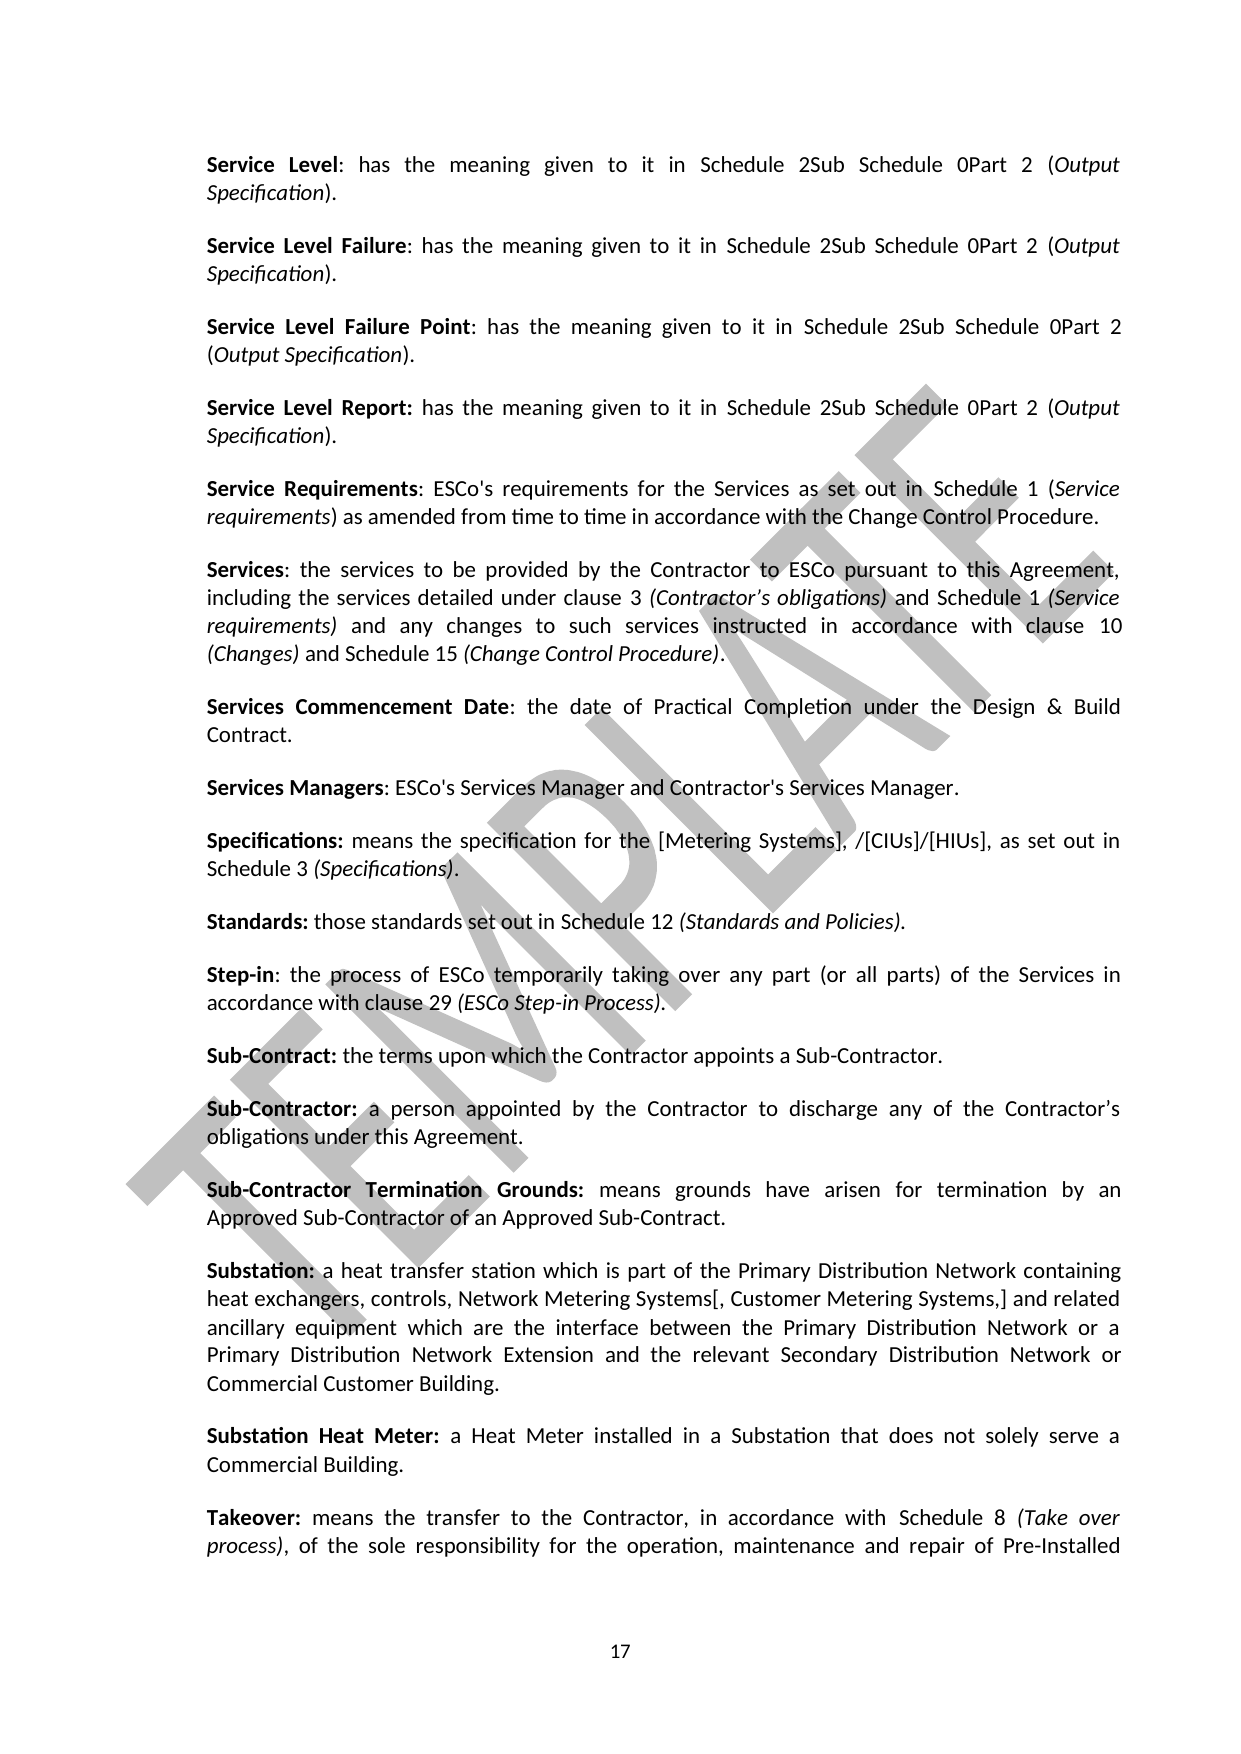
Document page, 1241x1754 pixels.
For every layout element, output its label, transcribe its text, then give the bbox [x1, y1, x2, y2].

text Substation Heat Meter: a Heat Meter installed in a Substation that does not solely serve a Commercial Building. [207, 1422, 1122, 1478]
text Substation: a heat transfer station which is part of the Primary Distribution Network containing heat exchangers, controls, Network Metering Systems[, Customer Metering Systems,] and related ancillary equipment which are the interface between the Primary Distribution Network or a Primary Distribution Network Extension and the relevant Secondary Distribution Network or Commercial Customer Building. [207, 1257, 1122, 1397]
text Sub-Contract: the terms upon which the Contractor appoints a Sub-Contractor. [207, 1041, 1122, 1069]
text Specifications: means the specification for the [Metering Systems], /[CIUs]/[HIUs], as set out in Schedule 3 (Specifications). [207, 826, 1122, 882]
text Standards: those standards set out in Schedule 12 (Standards and Policies). [207, 907, 1122, 935]
text Service Level: has the meaning given to it in Schedule 2Part 2 (Output Specification). [207, 150, 1122, 206]
text Service Level Report: has the meaning given to it in Schedule 2Part 2 (Output Specification). [207, 393, 1122, 449]
text Services Commencement Date: the date of Practical Completion under the Design & Build Contract. [207, 692, 1122, 748]
text Services: the services to be provided by the Contractor to ESCo pursuant to this Agreement, including the services detailed under clause 3 (Contractor’s obligations) and Schedule 1 (Service requirements) and any changes to such services instructed in accordance with clause 10 (Changes) and Schedule 15 (Change Control Procedure). [207, 555, 1122, 667]
text Sub-Contractor: a person appointed by the Contractor to discharge any of the Contractor’s obligations under this Agreement. [207, 1094, 1122, 1151]
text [207, 1503, 1122, 1559]
text Step-in: the process of ESCo temporarily taking over any part (or all parts) of the Services in accordance with clause 29 (ESCo Step-in Process). [207, 960, 1122, 1016]
text Service Level Failure: has the meaning given to it in Schedule 2Part 2 (Output Specification). [207, 231, 1122, 287]
text Services Managers: ESCo's Services Manager and Contractor's Services Manager. [207, 773, 1122, 801]
text Sub-Contractor Termination Grounds: means grounds have arisen for termination by an Approved Sub-Contractor of an Approved Sub-Contract. [207, 1176, 1122, 1232]
text Service Level Failure Point: has the meaning given to it in Schedule 2Part 2 (Output Specification). [207, 312, 1122, 368]
